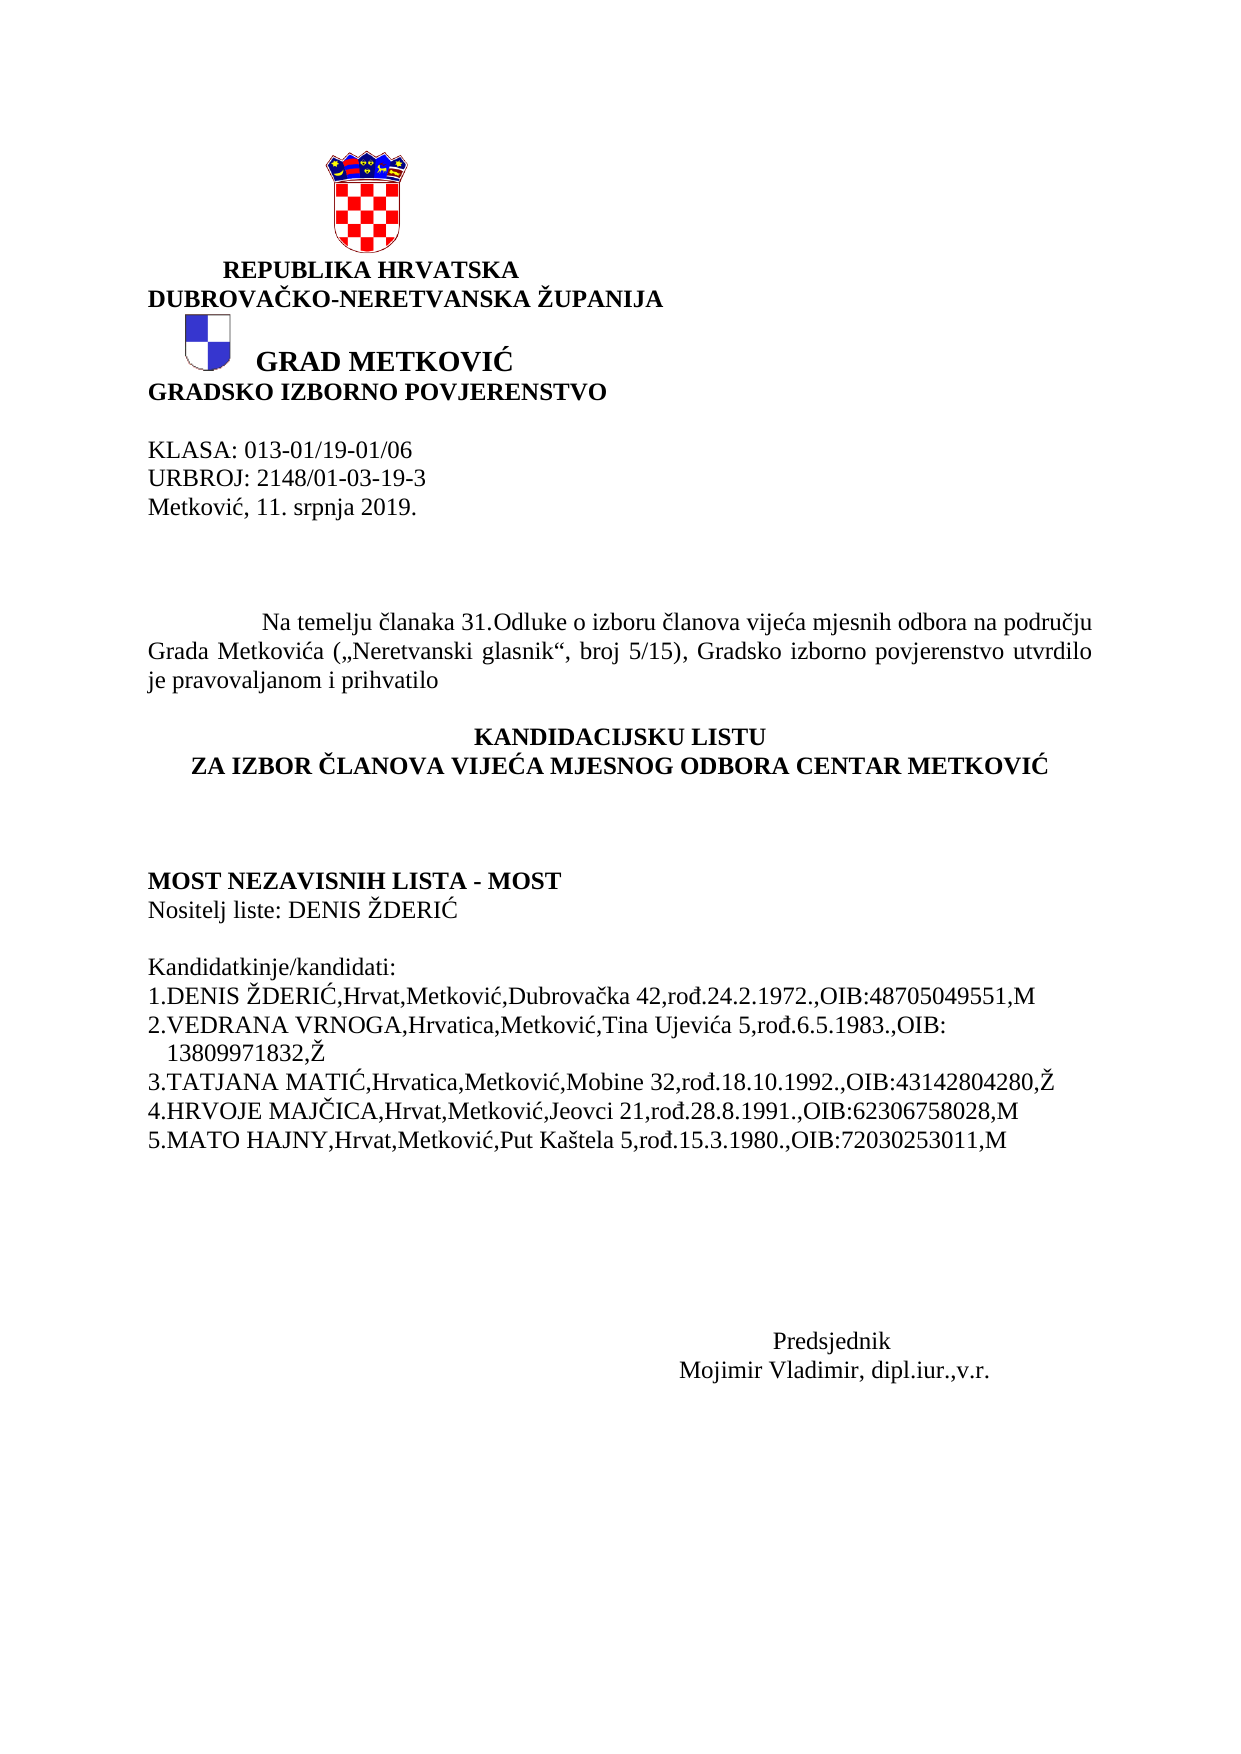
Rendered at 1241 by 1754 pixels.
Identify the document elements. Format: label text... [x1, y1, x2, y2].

text Nositelj liste: DENIS ŽDERIĆ [148, 895, 1093, 923]
text GRAD METKOVIĆ [148, 313, 1093, 377]
text 4.HRVOJE MAJČICA,Hrvat,Metković,Jeovci 21,rođ.28.8.1991.,OIB:62306758028,M [148, 1096, 1093, 1125]
picture [185, 313, 231, 371]
text 3.TATJANA MATIĆ,Hrvatica,Metković,Mobine 32,rođ.18.10.1992.,OIB:43142804280,Ž [148, 1067, 1093, 1096]
text Predsjednik [148, 1326, 1093, 1355]
text Metković, 11. srpnja 2019. [148, 492, 1093, 521]
text 5.MATO HAJNY,Hrvat,Metković,Put Kaštela 5,rođ.15.3.1980.,OIB:72030253011,M [148, 1125, 1093, 1153]
text KANDIDACIJSKU LISTU [148, 722, 1093, 751]
text DUBROVAČKO-NERETVANSKA ŽUPANIJA [148, 284, 1091, 313]
text Na temelju članaka 31.Odluke o izboru članova vijeća mjesnih odbora na području Grada Metkovića („Neretvanski glasnik“, broj 5/15), Gradsko izborno povjerenstvo utvrdilo je pravovaljanom i prihvatilo [148, 607, 1093, 693]
text REPUBLIKA HRVATSKA [148, 256, 1091, 284]
text MOST NEZAVISNIH LISTA - MOST [148, 866, 1093, 895]
text 1.DENIS ŽDERIĆ,Hrvat,Metković,Dubrovačka 42,rođ.24.2.1972.,OIB:48705049551,M [148, 981, 1093, 1010]
text 2.VEDRANA VRNOGA,Hrvatica,Metković,Tina Ujevića 5,rođ.6.5.1983.,OIB: [148, 1010, 1093, 1038]
text Kandidatkinje/kandidati: [148, 952, 1093, 981]
text ZA IZBOR ČLANOVA VIJEĆA MJESNOG ODBORA CENTAR METKOVIĆ [148, 751, 1093, 780]
text URBROJ: 2148/01-03-19-3 [148, 463, 1093, 492]
text Mojimir Vladimir, dipl.iur.,v.r. [148, 1355, 1093, 1383]
text KLASA: 013-01/19-01/06 [148, 435, 1093, 463]
text 13809971832,Ž [148, 1038, 1093, 1067]
text GRADSKO IZBORNO POVJERENSTVO [148, 377, 1093, 406]
